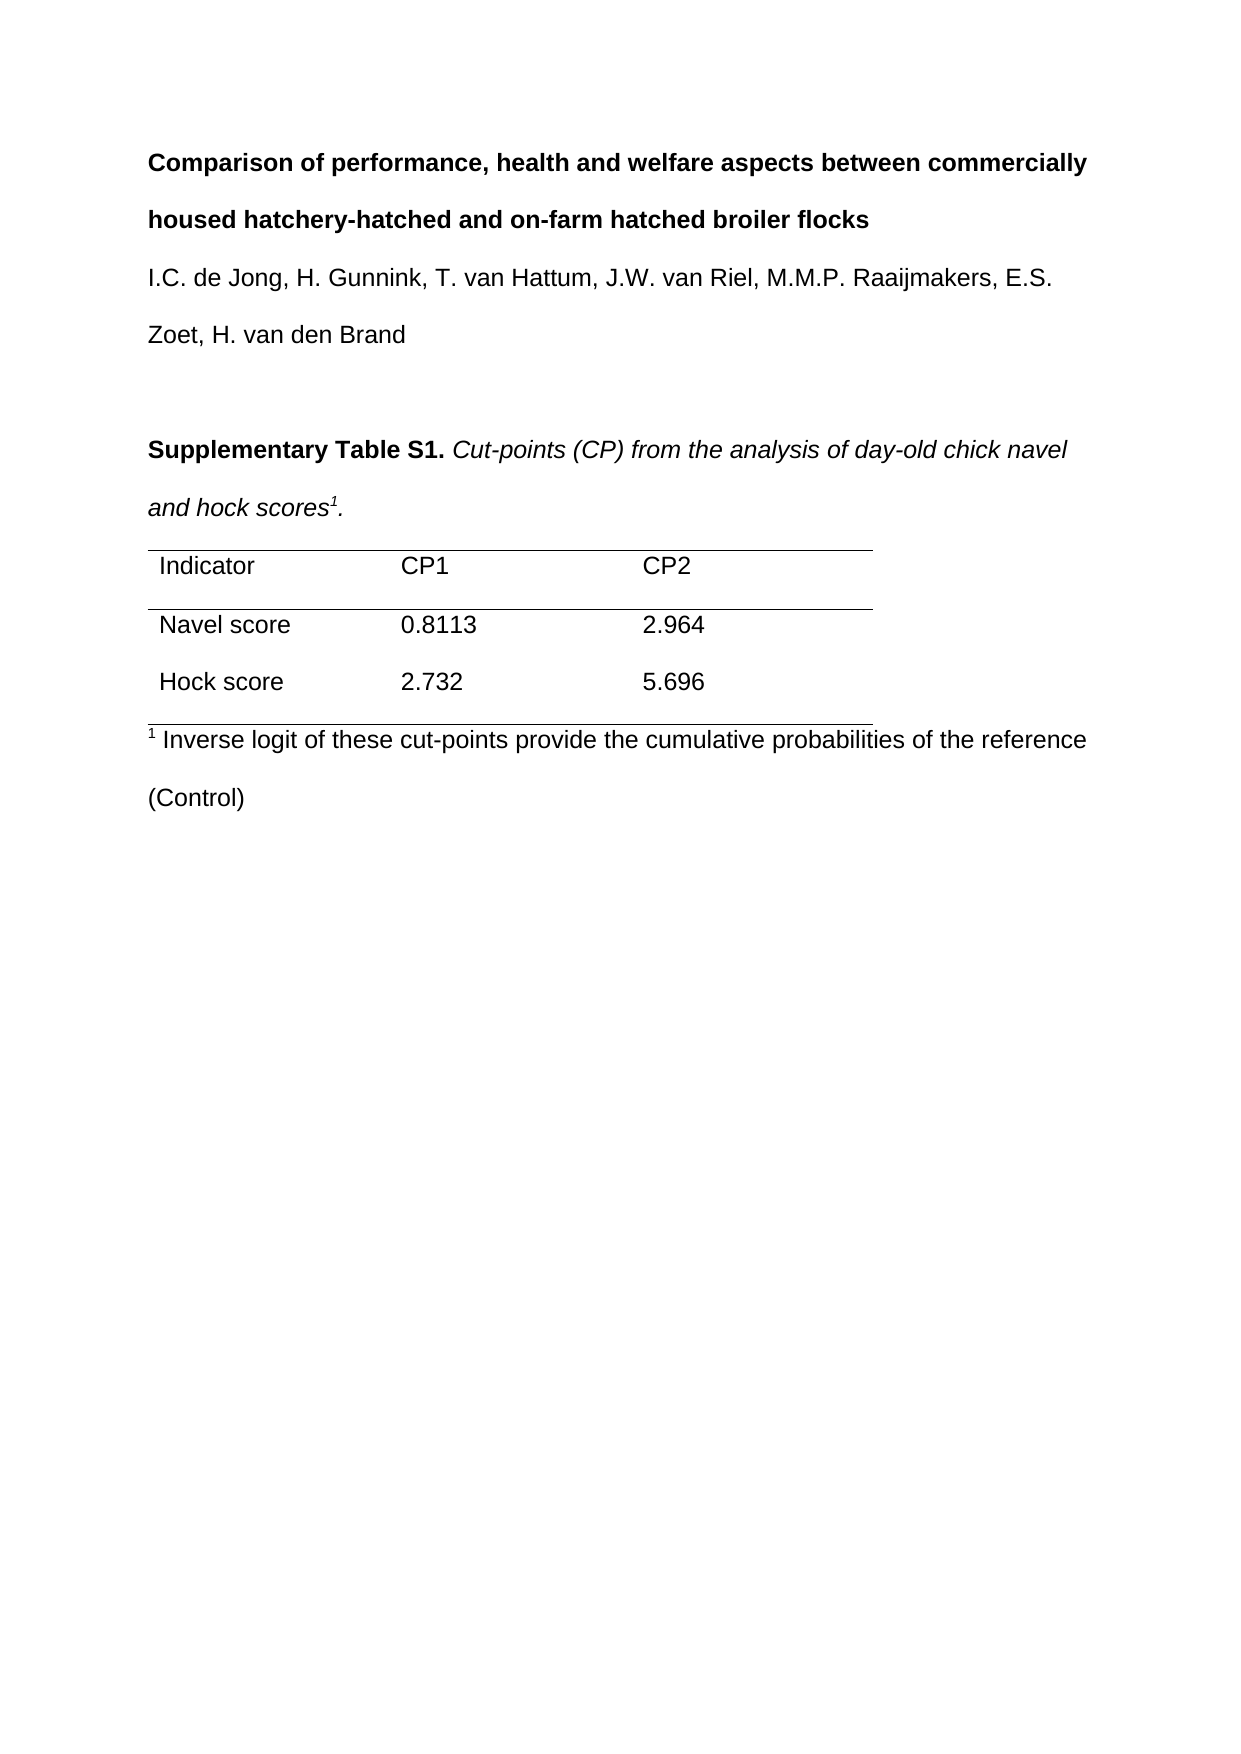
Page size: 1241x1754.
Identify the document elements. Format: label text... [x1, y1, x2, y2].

table_cell 5.696 [631, 667, 873, 724]
table_header CP2 [631, 551, 873, 608]
text I.C. de Jong, H. Gunnink, T. van Hattum, J.W. van Riel, M.M.P. Raaijmakers, E.S. Zoet, H. van den Brand [148, 263, 1093, 349]
table_cell 0.8113 [389, 610, 631, 667]
table_cell Navel score [148, 610, 389, 667]
text Comparison of performance, health and welfare aspects between commercially housed hatchery-hatched and on-farm hatched broiler flocks [148, 148, 1093, 234]
table_cell Hock score [148, 667, 389, 724]
text Supplementary Table S1. Cut-points (CP) from the analysis of day-old chick navel and hock scores1. [148, 435, 1093, 521]
table_header Indicator [148, 551, 389, 608]
text 1 Inverse logit of these cut-points provide the cumulative probabilities of the reference (Control) [148, 725, 1093, 812]
table_cell 2.964 [631, 610, 873, 667]
table_header CP1 [389, 551, 631, 608]
table_cell 2.732 [389, 667, 631, 724]
